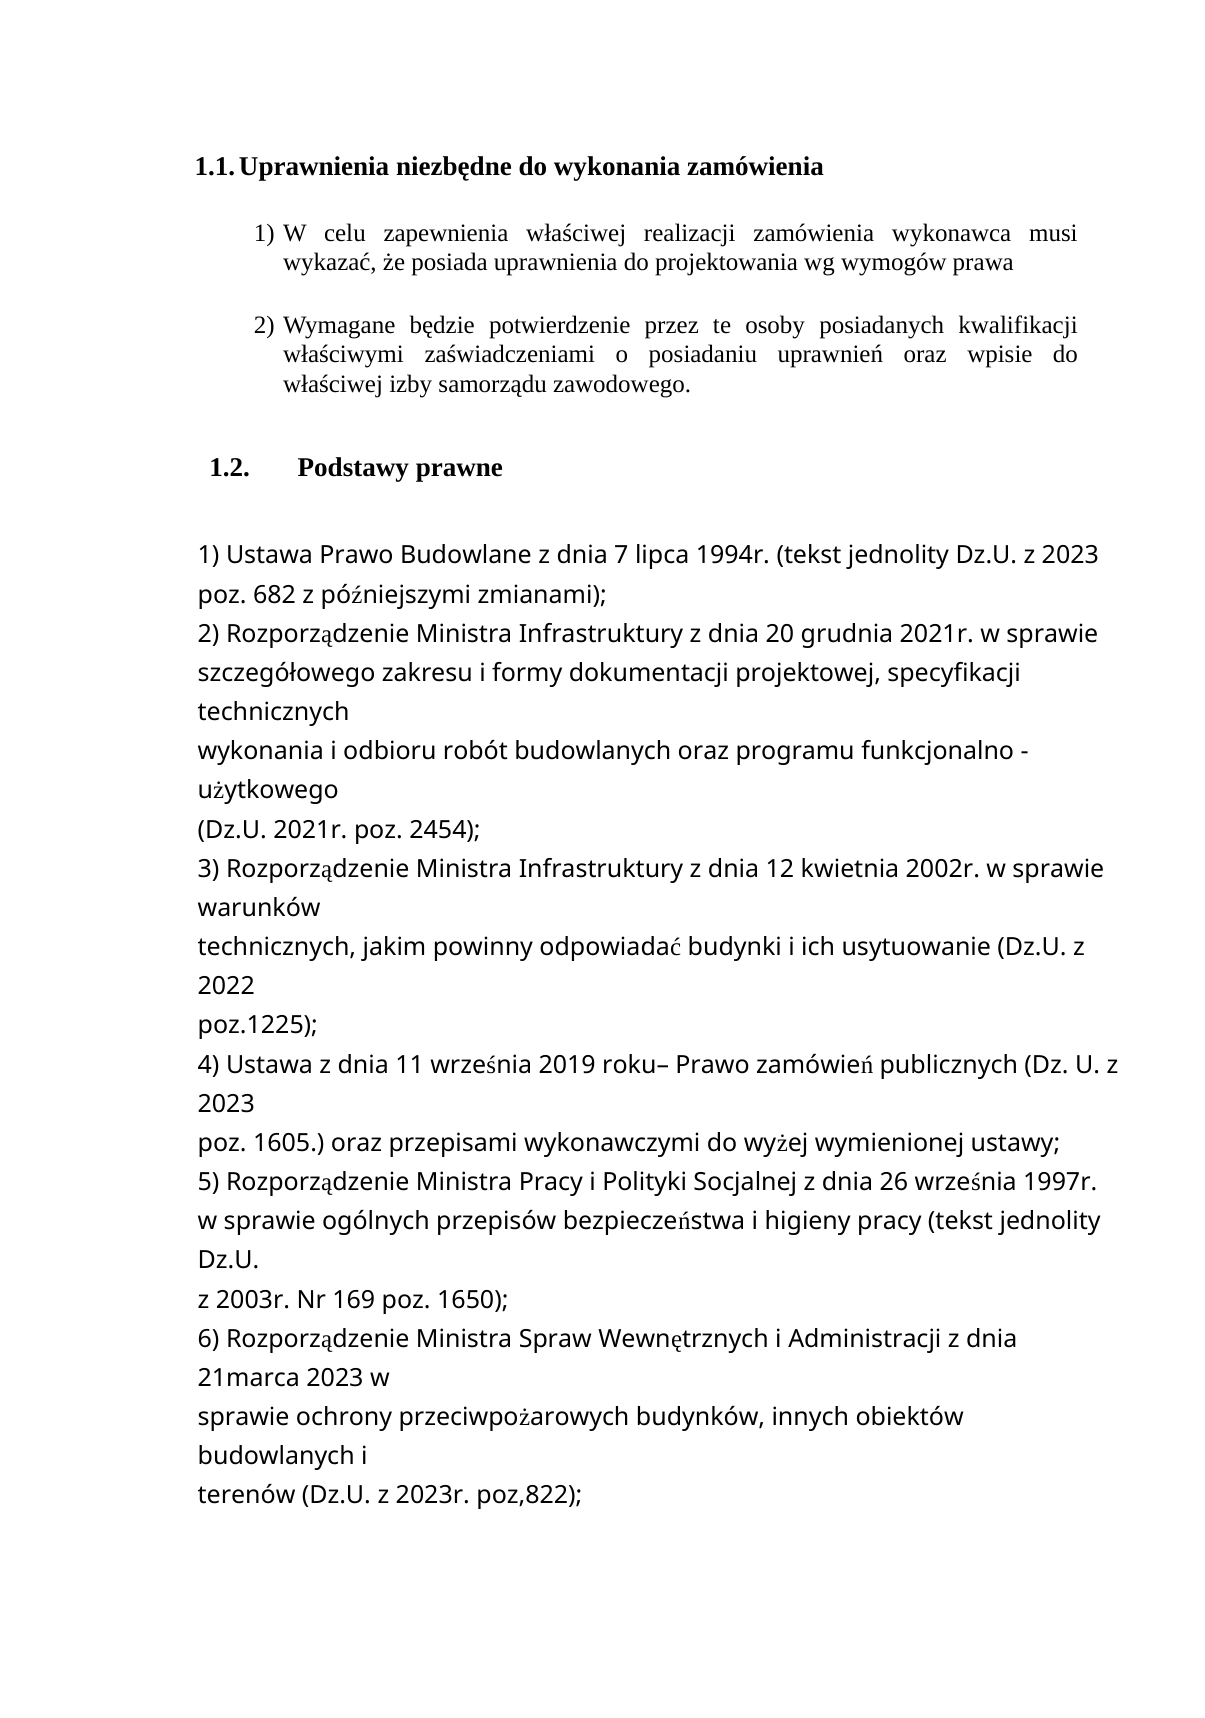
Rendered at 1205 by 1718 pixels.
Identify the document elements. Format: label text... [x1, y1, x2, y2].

text wykonania i odbioru robót budowlanych oraz programu funkcjonalno - użytkowego [197, 733, 1122, 806]
list Podstawy prawne [209, 451, 952, 482]
text 6) Rozporządzenie Ministra Spraw Wewnętrznych i Administracji z dnia 21marca 2023 w [197, 1321, 1122, 1394]
list W celu zapewnienia właściwej realizacji zamówienia wykonawca musi wykazać, że posiada uprawnienia do projektowania wg wymogów prawa [253, 218, 1079, 276]
text 4) Ustawa z dnia 11 września 2019 roku– Prawo zamówień publicznych (Dz. U. z 2023 [197, 1046, 1122, 1119]
text szczegółowego zakresu i formy dokumentacji projektowej, specyfikacji technicznych [197, 655, 1122, 728]
text 2) Rozporządzenie Ministra Infrastruktury z dnia 20 grudnia 2021r. w sprawie [197, 616, 1122, 649]
text w sprawie ogólnych przepisów bezpieczeństwa i higieny pracy (tekst jednolity Dz.U. [197, 1203, 1122, 1276]
text poz.1225); [197, 1007, 1122, 1041]
text (Dz.U. 2021r. poz. 2454); [197, 811, 1122, 845]
text technicznych, jakim powinny odpowiadać budynki i ich usytuowanie (Dz.U. z 2022 [197, 929, 1122, 1002]
text 1) Ustawa Prawo Budowlane z dnia 7 lipca 1994r. (tekst jednolity Dz.U. z 2023 poz. 682 z późniejszymi zmianami); [197, 537, 1122, 610]
text 3) Rozporządzenie Ministra Infrastruktury z dnia 12 kwietnia 2002r. w sprawie warunków [197, 851, 1122, 924]
list Uprawnienia niezbędne do wykonania zamówienia [194, 150, 952, 181]
text z 2003r. Nr 169 poz. 1650); [197, 1281, 1122, 1315]
text 5) Rozporządzenie Ministra Pracy i Polityki Socjalnej z dnia 26 września 1997r. [197, 1164, 1122, 1198]
text poz. 1605.) oraz przepisami wykonawczymi do wyżej wymienionej ustawy; [197, 1125, 1122, 1159]
text terenów (Dz.U. z 2023r. poz,822); [197, 1477, 1122, 1511]
list Wymagane będzie potwierdzenie przez te osoby posiadanych kwalifikacji właściwymi zaświadczeniami o posiadaniu uprawnień oraz wpisie do właściwej izby samorządu zawodowego. [253, 310, 1079, 398]
text sprawie ochrony przeciwpożarowych budynków, innych obiektów budowlanych i [197, 1399, 1122, 1472]
